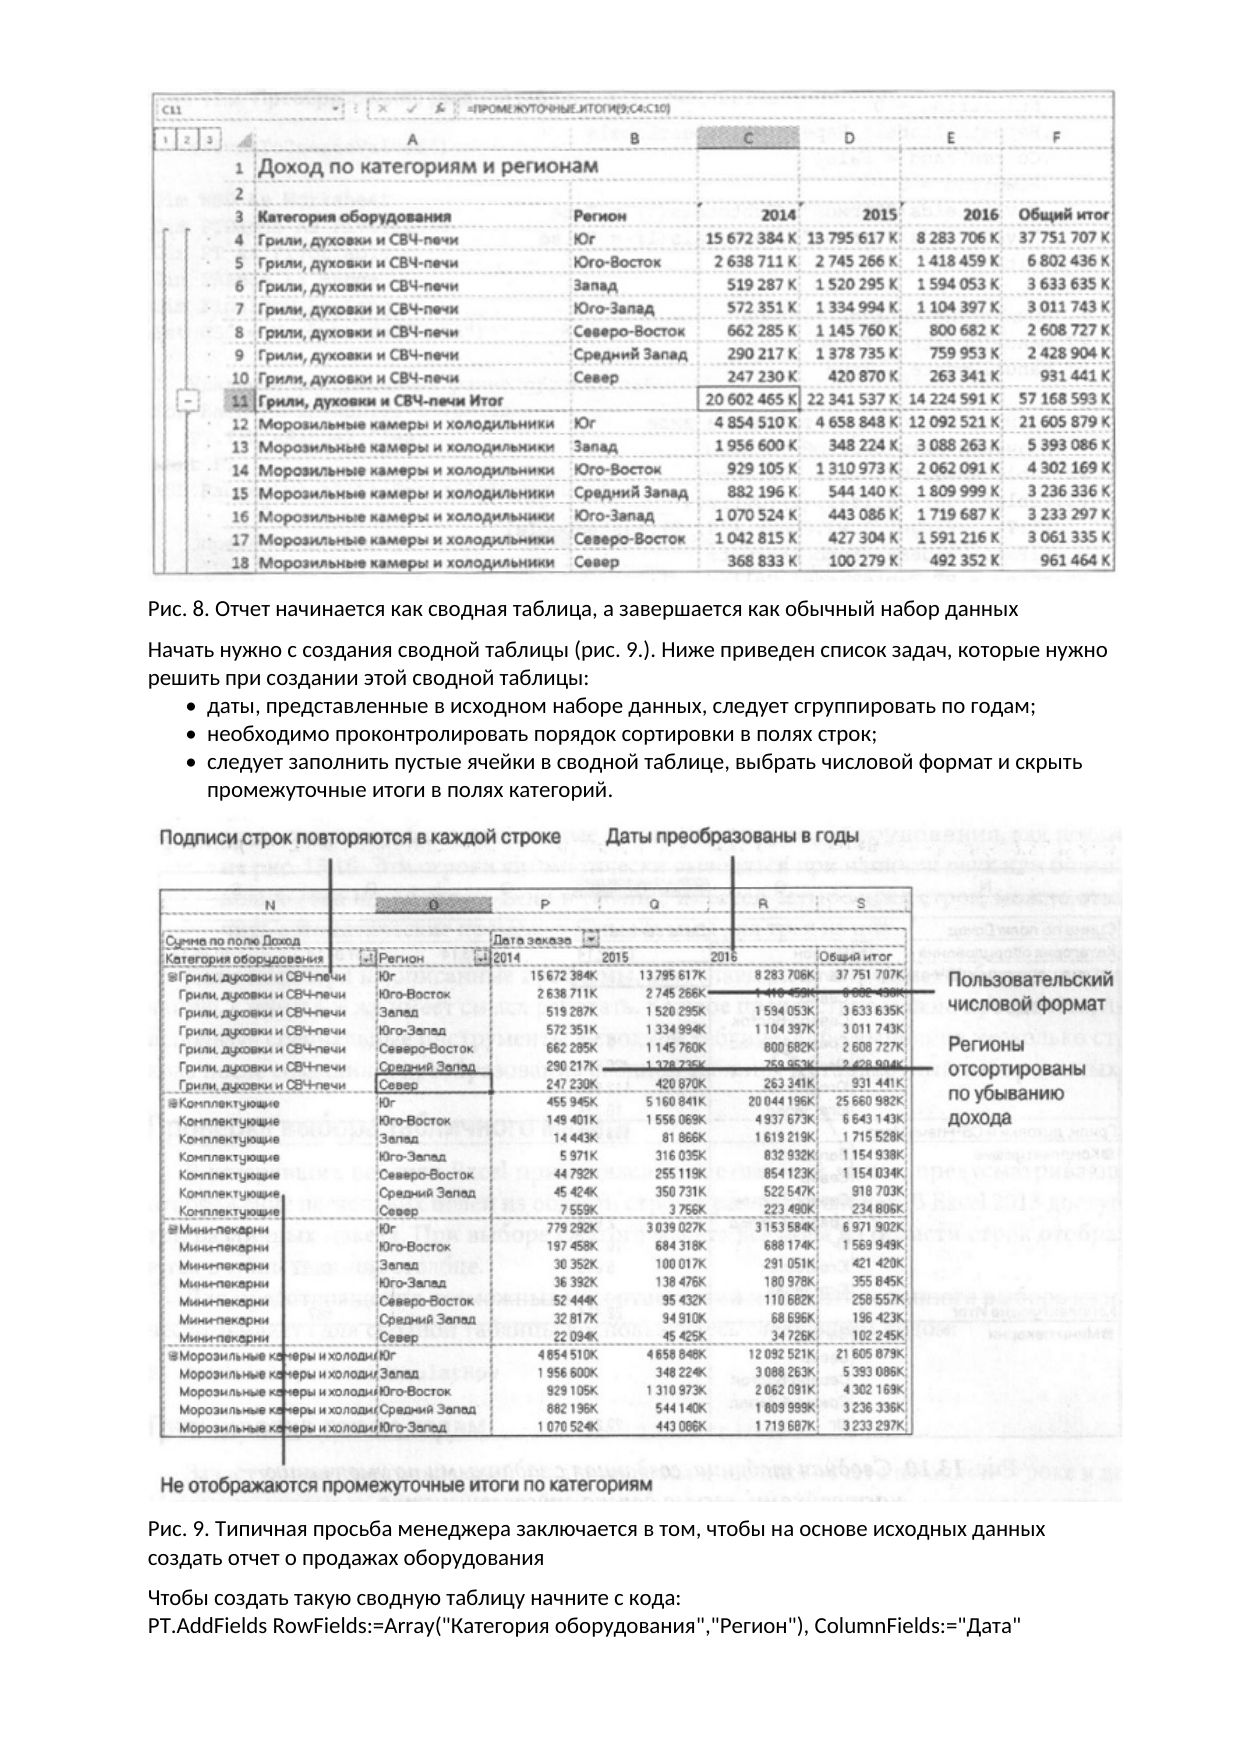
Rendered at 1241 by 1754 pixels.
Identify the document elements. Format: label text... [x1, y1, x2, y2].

text Начать нужно с создания сводной таблицы (рис. 9.). Ниже приведен список задач, которые нужно решить при создании этой сводной таблицы: [148, 635, 1122, 691]
list даты, представленные в исходном наборе данных, следует сгруппировать по годам; [185, 691, 1122, 719]
picture [147, 88, 1123, 582]
picture [147, 815, 1123, 1502]
text Рис. 9. Типичная просьба менеджера заключается в том, чтобы на основе исходных данных создать отчет о продажах оборудования [148, 1514, 1122, 1571]
list следует заполнить пустые ячейки в сводной таблице, выбрать числовой формат и скрыть промежуточные итоги в полях категорий. [185, 747, 1122, 803]
text Рис. 8. Отчет начинается как сводная таблица, а завершается как обычный набор данных [148, 594, 1122, 622]
list необходимо проконтролировать порядок сортировки в полях строк; [185, 719, 1122, 747]
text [148, 1583, 1122, 1639]
